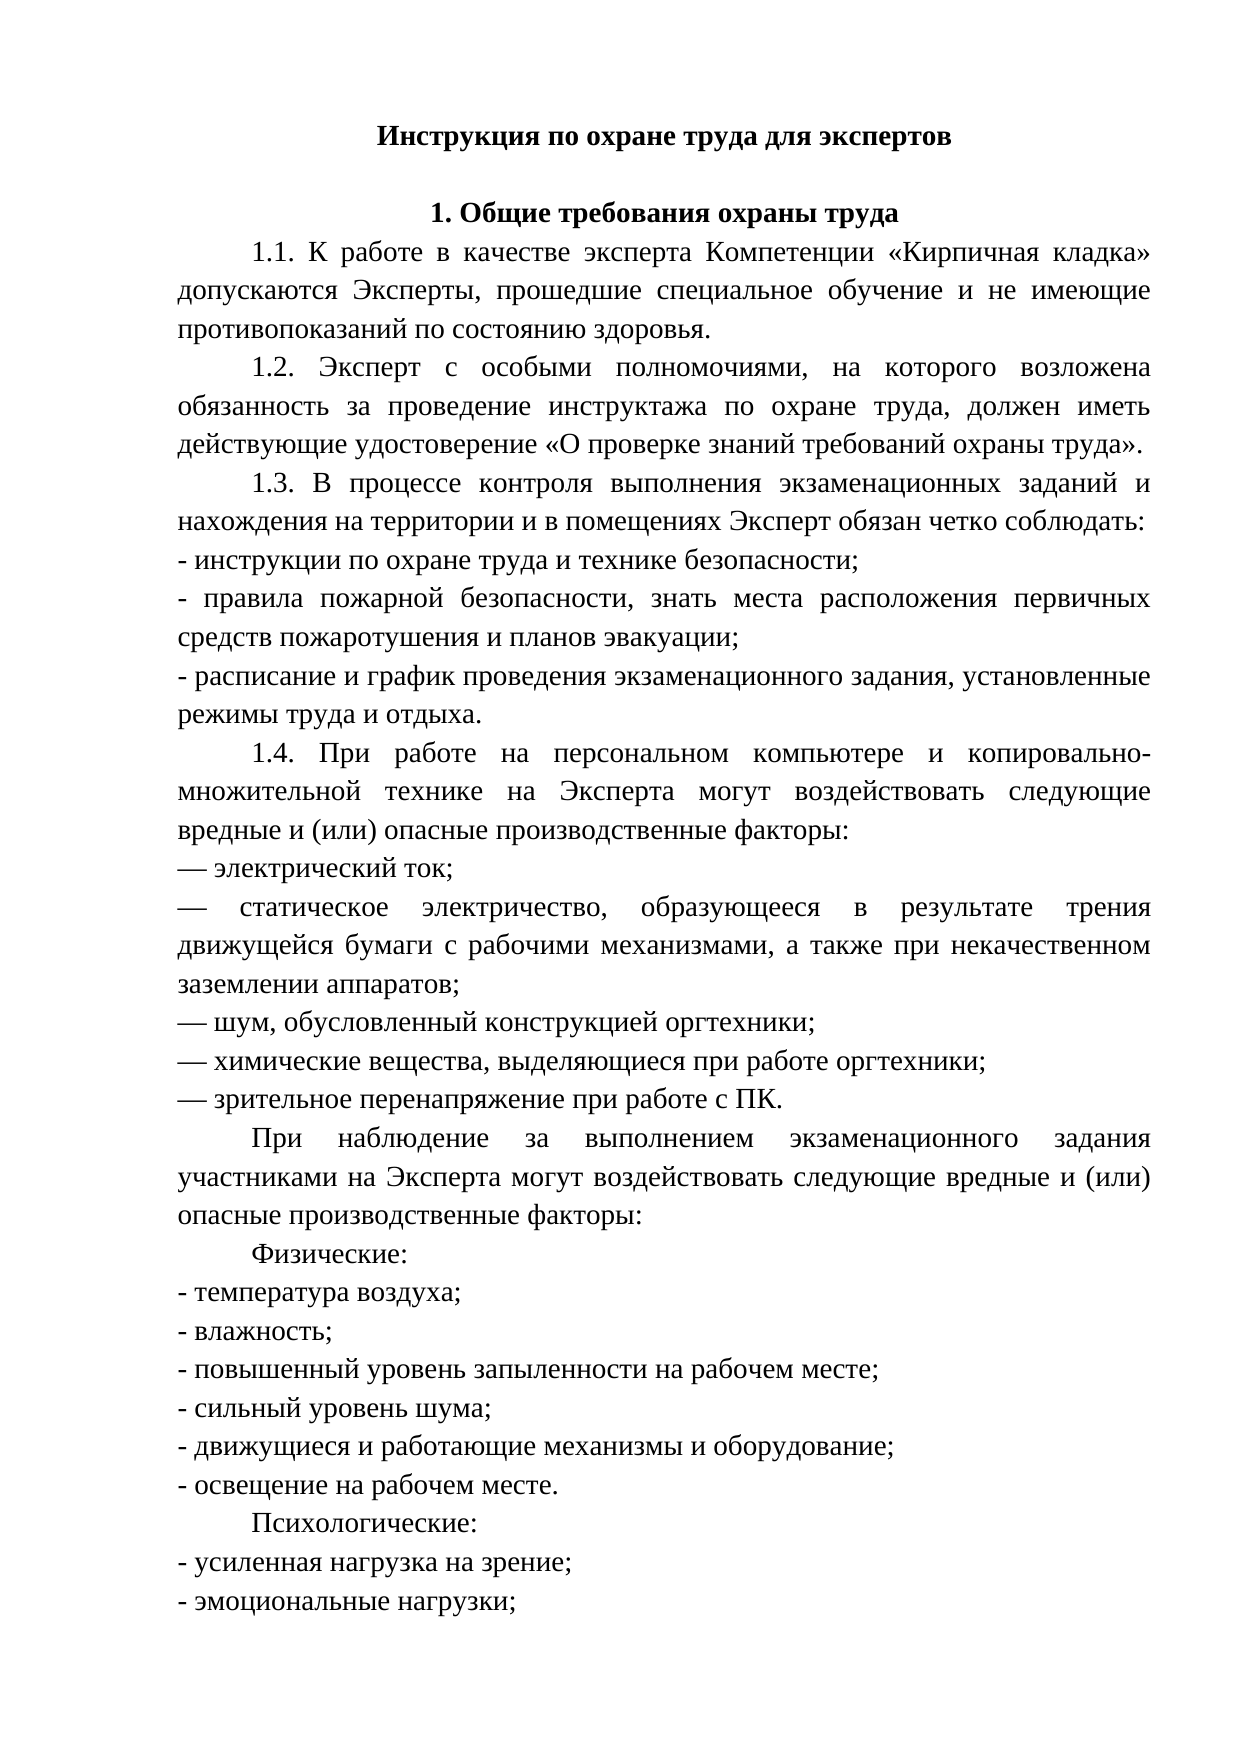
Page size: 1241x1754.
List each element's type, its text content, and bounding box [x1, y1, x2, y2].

text - эмоциональные нагрузки; [177, 1583, 1152, 1616]
text - сильный уровень шума; [177, 1390, 1152, 1423]
text - правила пожарной безопасности, знать места расположения первичных средств пожаротушения и планов эвакуации; [177, 581, 1152, 653]
text 1.3. В процессе контроля выполнения экзаменационных заданий и нахождения на территории и в помещениях Эксперт обязан четко соблюдать: [177, 465, 1152, 537]
text — зрительное перенапряжение при работе с ПК. [177, 1082, 1152, 1115]
text 1.4. При работе на персональном компьютере и копировально-множительной технике на Эксперта могут воздействовать следующие вредные и (или) опасные производственные факторы: [177, 735, 1152, 845]
text 1. Общие требования охраны труда [177, 195, 1152, 229]
text — статическое электричество, образующееся в результате трения движущейся бумаги с рабочими механизмами, а также при некачественном заземлении аппаратов; [177, 889, 1152, 999]
text - движущиеся и работающие механизмы и оборудование; [177, 1428, 1152, 1462]
text - повышенный уровень запыленности на рабочем месте; [177, 1351, 1152, 1385]
text При наблюдение за выполнением экзаменационного задания участниками на Эксперта могут воздействовать следующие вредные и (или) опасные производственные факторы: [177, 1120, 1152, 1231]
text Инструкция по охране труда для экспертов [177, 118, 1152, 152]
text - усиленная нагрузка на зрение; [177, 1544, 1152, 1578]
text - температура воздуха; [177, 1274, 1152, 1308]
text 1.1. К работе в качестве эксперта Компетенции «Кирпичная кладка» допускаются Эксперты, прошедшие специальное обучение и не имеющие противопоказаний по состоянию здоровья. [177, 234, 1152, 344]
text - влажность; [177, 1313, 1152, 1346]
text Физические: [177, 1236, 1152, 1269]
text - освещение на рабочем месте. [177, 1467, 1152, 1501]
text - инструкции по охране труда и технике безопасности; [177, 542, 1152, 576]
text - расписание и график проведения экзаменационного задания, установленные режимы труда и отдыха. [177, 658, 1152, 730]
text 1.2. Эксперт с особыми полномочиями, на которого возложена обязанность за проведение инструктажа по охране труда, должен иметь действующие удостоверение «О проверке знаний требований охраны труда». [177, 349, 1152, 460]
text — химические вещества, выделяющиеся при работе оргтехники; [177, 1043, 1152, 1077]
text — электрический ток; [177, 850, 1152, 884]
text — шум, обусловленный конструкцией оргтехники; [177, 1004, 1152, 1038]
text Психологические: [177, 1506, 1152, 1539]
